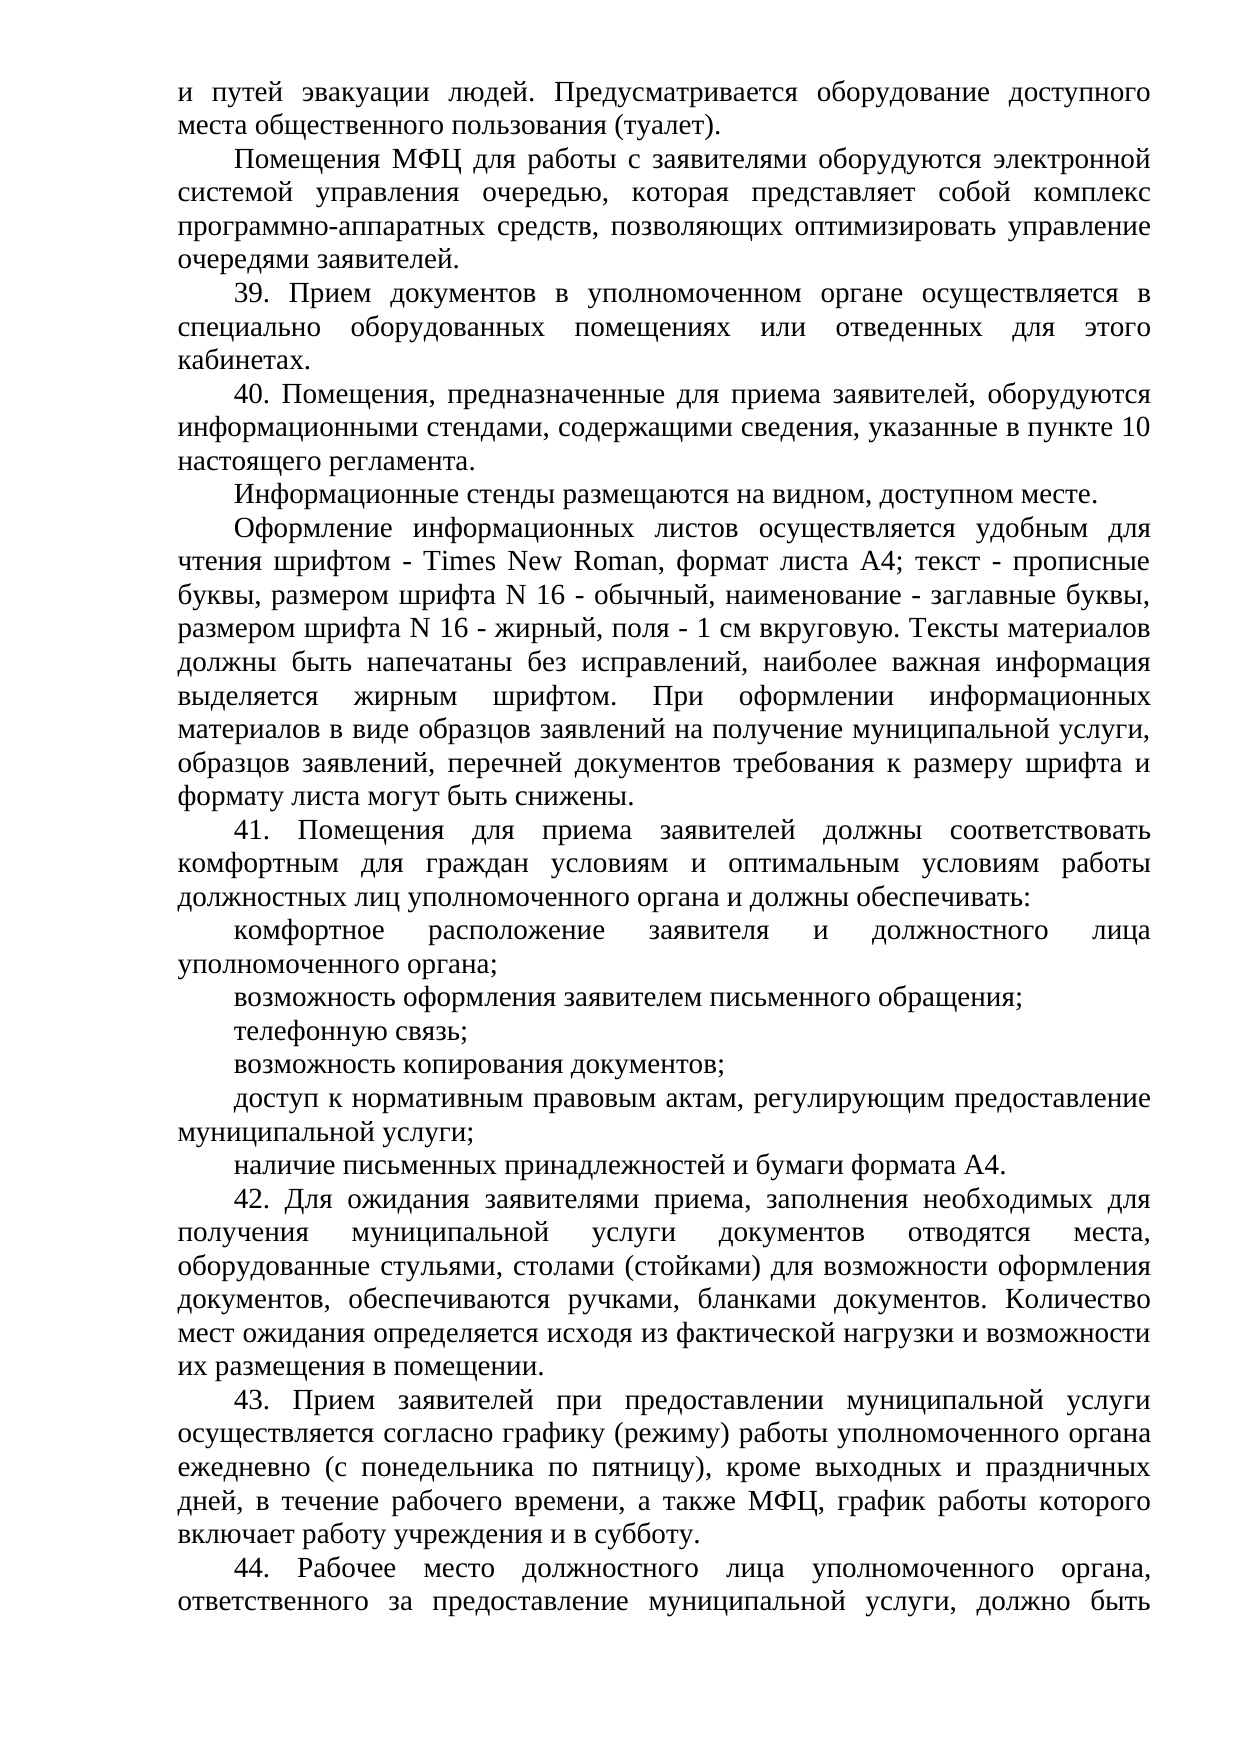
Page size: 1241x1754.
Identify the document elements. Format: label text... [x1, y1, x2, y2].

text возможность оформления заявителем письменного обращения; [177, 979, 1152, 1013]
text 40. Помещения, предназначенные для приема заявителей, оборудуются информационными стендами, содержащими сведения, указанные в пункте 10 настоящего регламента. [177, 376, 1152, 476]
text наличие письменных принадлежностей и бумаги формата A4. [177, 1147, 1152, 1181]
text 39. Прием документов в уполномоченном органе осуществляется в специально оборудованных помещениях или отведенных для этого кабинетах. [177, 275, 1152, 376]
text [177, 74, 1152, 141]
text возможность копирования документов; [177, 1047, 1152, 1080]
text комфортное расположение заявителя и должностного лица уполномоченного органа; [177, 912, 1152, 979]
text 43. Прием заявителей при предоставлении муниципальной услуги осуществляется согласно графику (режиму) работы уполномоченного органа ежедневно (с понедельника по пятницу), кроме выходных и праздничных дней, в течение рабочего времени, а также МФЦ, график работы которого включает работу учреждения и в субботу. [177, 1382, 1152, 1550]
text телефонную связь; [177, 1013, 1152, 1047]
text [177, 1550, 1152, 1617]
text 41. Помещения для приема заявителей должны соответствовать комфортным для граждан условиям и оптимальным условиям работы должностных лиц уполномоченного органа и должны обеспечивать: [177, 812, 1152, 912]
text Информационные стенды размещаются на видном, доступном месте. [177, 476, 1152, 510]
text 42. Для ожидания заявителями приема, заполнения необходимых для получения муниципальной услуги документов отводятся места, оборудованные стульями, столами (стойками) для возможности оформления документов, обеспечиваются ручками, бланками документов. Количество мест ожидания определяется исходя из фактической нагрузки и возможности их размещения в помещении. [177, 1181, 1152, 1382]
text Оформление информационных листов осуществляется удобным для чтения шрифтом - Times New Roman, формат листа A4; текст - прописные буквы, размером шрифта N 16 - обычный, наименование - заглавные буквы, размером шрифта N 16 - жирный, поля - 1 см вкруговую. Тексты материалов должны быть напечатаны без исправлений, наиболее важная информация выделяется жирным шрифтом. При оформлении информационных материалов в виде образцов заявлений на получение муниципальной услуги, образцов заявлений, перечней документов требования к размеру шрифта и формату листа могут быть снижены. [177, 510, 1152, 812]
text доступ к нормативным правовым актам, регулирующим предоставление муниципальной услуги; [177, 1080, 1152, 1147]
text Помещения МФЦ для работы с заявителями оборудуются электронной системой управления очередью, которая представляет собой комплекс программно-аппаратных средств, позволяющих оптимизировать управление очередями заявителей. [177, 141, 1152, 275]
